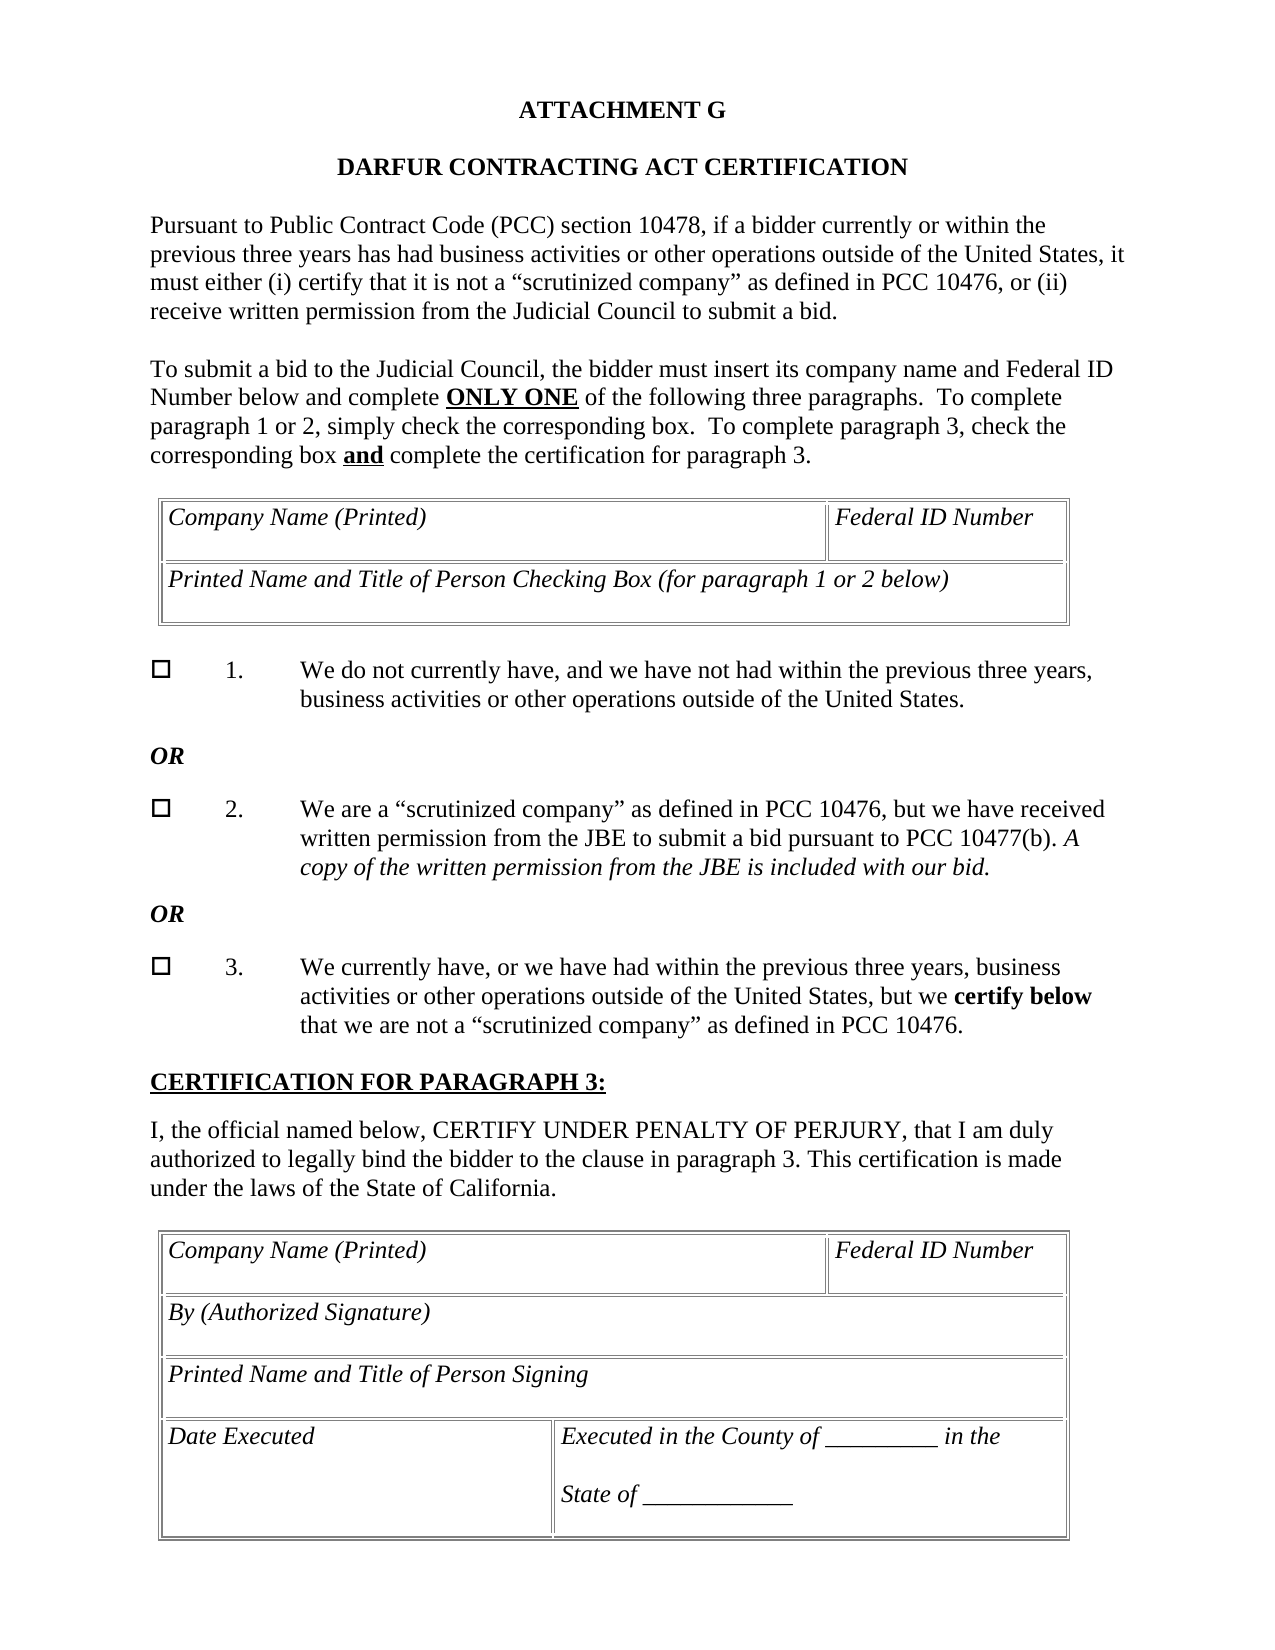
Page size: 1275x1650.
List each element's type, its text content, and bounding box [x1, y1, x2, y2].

table_cell Executed in the County of _________ in the State of ____________ [553, 1417, 1068, 1536]
table_header Federal ID Number [827, 1235, 1066, 1292]
text Pursuant to Public Contract Code (PCC) section 10478, if a bidder currently or within the previous three years has had business activities or other operations outside of the United States, it must either (i) certify that it is not a “scrutinized company” as defined in PCC 10476, or (ii) receive written permission from the Judicial Council to submit a bid. [150, 210, 1125, 325]
text I, the official named below, CERTIFY UNDER PENALTY OF PERJURY, that I am duly authorized to legally bind the bidder to the clause in paragraph 3. This certification is made under the laws of the State of California. [150, 1115, 1125, 1202]
subtitle darfur contracting act certification [150, 152, 1095, 181]
table_cell Date Executed [160, 1417, 553, 1536]
text OR [150, 899, 1125, 928]
table_cell By (Authorized Signature) [160, 1293, 1068, 1354]
table_header Company Name (Printed) [160, 499, 827, 559]
table_header Company Name (Printed) [160, 1232, 827, 1292]
text 1. We do not currently have, and we have not had within the previous three years, business activities or other operations outside of the United States. [150, 655, 1125, 741]
subtitle ATTACHMENT g [150, 95, 1095, 124]
text OR [150, 741, 1125, 770]
table_header Federal ID Number [827, 502, 1066, 559]
text 2. We are a “scrutinized company” as defined in PCC 10476, but we have received written permission from the JBE to submit a bid pursuant to PCC 10477(b). A copy of the written permission from the JBE is included with our bid. [150, 794, 1125, 880]
text CERTIFICATION FOR PARAGRAPH 3: [150, 1067, 1125, 1096]
text To submit a bid to the Judicial Council, the bidder must insert its company name and Federal ID Number below and complete ONLY ONE of the following three paragraphs. To complete paragraph 1 or 2, simply check the corresponding box. To complete paragraph 3, check the corresponding box and complete the certification for paragraph 3. [150, 354, 1125, 469]
table_cell Printed Name and Title of Person Signing [160, 1355, 1068, 1417]
text 3. We currently have, or we have had within the previous three years, business activities or other operations outside of the United States, but we certify below that we are not a “scrutinized company” as defined in PCC 10476. [150, 952, 1125, 1039]
table_cell Printed Name and Title of Person Checking Box (for paragraph 1 or 2 below) [160, 560, 1068, 622]
